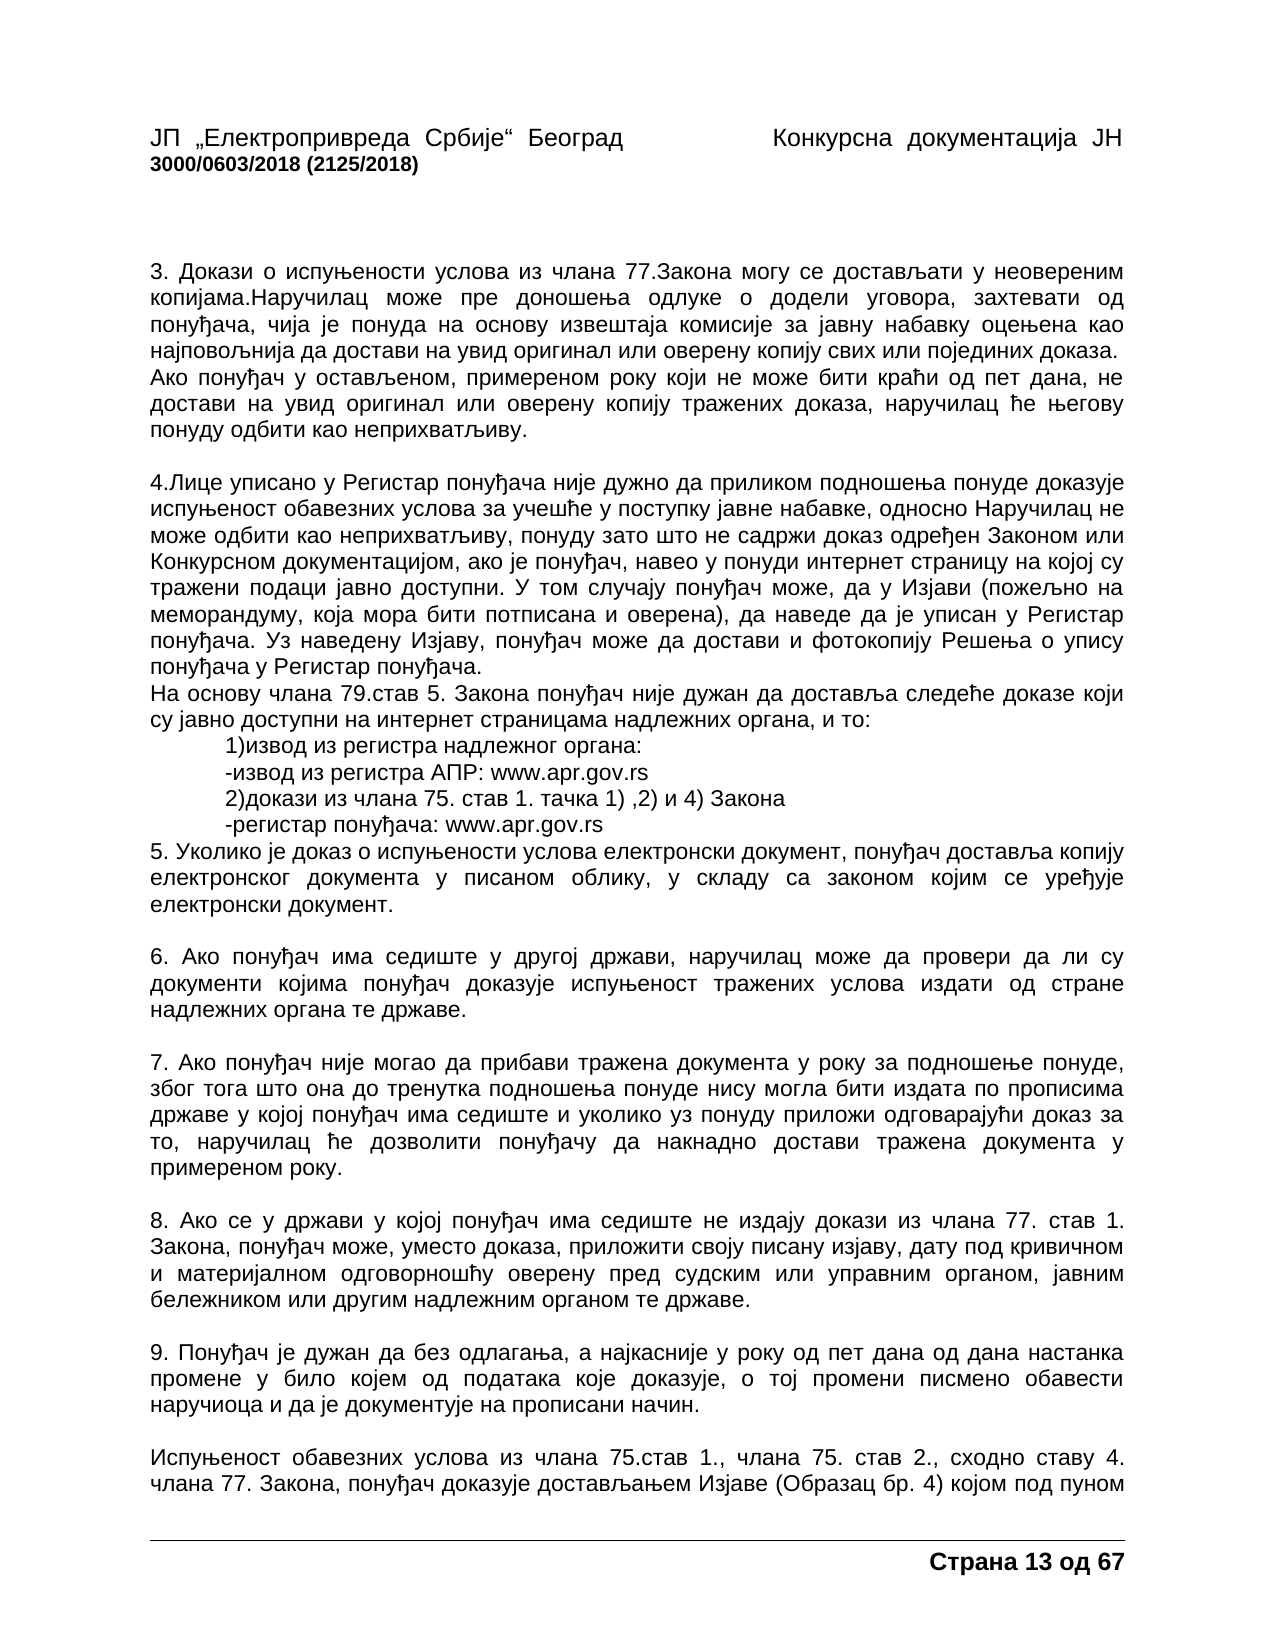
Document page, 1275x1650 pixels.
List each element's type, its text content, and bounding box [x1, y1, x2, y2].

text -регистар понуђача: www.apr.gov.rs [150, 811, 1125, 838]
text На основу члана 79.став 5. Закона понуђач није дужан да доставља следеће доказе који су јавно доступни на интернет страницама надлежних органа, и то: [150, 680, 1125, 732]
text 7. Ако понуђач није могао да прибави тражена документа у року за подношење понуде, због тога што она до тренутка подношења понуде нису могла бити издата по прописима државе у којој понуђач има седиште и уколико уз понуду приложи одговарајући доказ за то, наручилац ће дозволити понуђачу да накнадно достави тражена документа у примереном року. [150, 1049, 1125, 1180]
text 5. Уколико је доказ о испуњености услова електронски документ, понуђач доставља копију електронског документа у писаном облику, у складу са законом којим се уређује електронски документ. [150, 838, 1125, 917]
text -извод из регистра АПР: www.apr.gov.rs [150, 759, 1125, 785]
text 3. Докази о испуњености услова из члана 77.Закона могу се достављати у неовереним копијама.Наручилац може пре доношења одлуке о додели уговора, захтевати од понуђача, чија је понуда на основу извештаја комисије за јавну набавку оцењена као најповољнија да достави на увид оригинал или оверену копију свих или појединих доказа. [150, 258, 1125, 363]
text 9. Понуђач је дужан да без одлагања, а најкасније у року од пет дана од дана настанка промене у било којем од података које доказује, о тој промени писмено обавести наручиоца и да је документује на прописани начин. [150, 1338, 1125, 1418]
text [150, 1444, 1125, 1497]
text 1)извод из регистра надлежног органа: [150, 732, 1125, 759]
text 4.Лице уписано у Регистар понуђача није дужно да приликом подношења понуде доказује испуњеност обавезних услова за учешће у поступку јавне набавке, односно Наручилац не може одбити као неприхватљиву, понуду зато што не садржи доказ одређен Законом или Конкурсном документацијом, ако је понуђач, навео у понуди интернет страницу на којој су тражени подаци јавно доступни. У том случају понуђач може, да у Изјави (пожељно на меморандуму, која мора бити потписана и оверена), да наведе да је уписан у Регистар понуђача. Уз наведену Изјаву, понуђач може да достави и фотокопију Решења о упису понуђача у Регистар понуђача. [150, 469, 1125, 680]
text 6. Ако понуђач има седиште у другој држави, наручилац може да провери да ли су документи којима понуђач доказује испуњеност тражених услова издати од стране надлежних органа те државе. [150, 943, 1125, 1022]
text 2)докази из члана 75. став 1. тачка 1) ,2) и 4) Закона [150, 785, 1125, 811]
text Ако понуђач у остављеном, примереном року који не може бити краћи од пет дана, не достави на увид оригинал или оверену копију тражених доказа, наручилац ће његову понуду одбити као неприхватљиву. [150, 363, 1125, 442]
text 8. Ако се у држави у којој понуђач има седиште не издају докази из члана 77. став 1. Закона, понуђач може, уместо доказа, приложити своју писану изјаву, дату под кривичном и материјалном одговорношћу оверену пред судским или управним органом, јавним бележником или другим надлежним органом те државе. [150, 1207, 1125, 1312]
